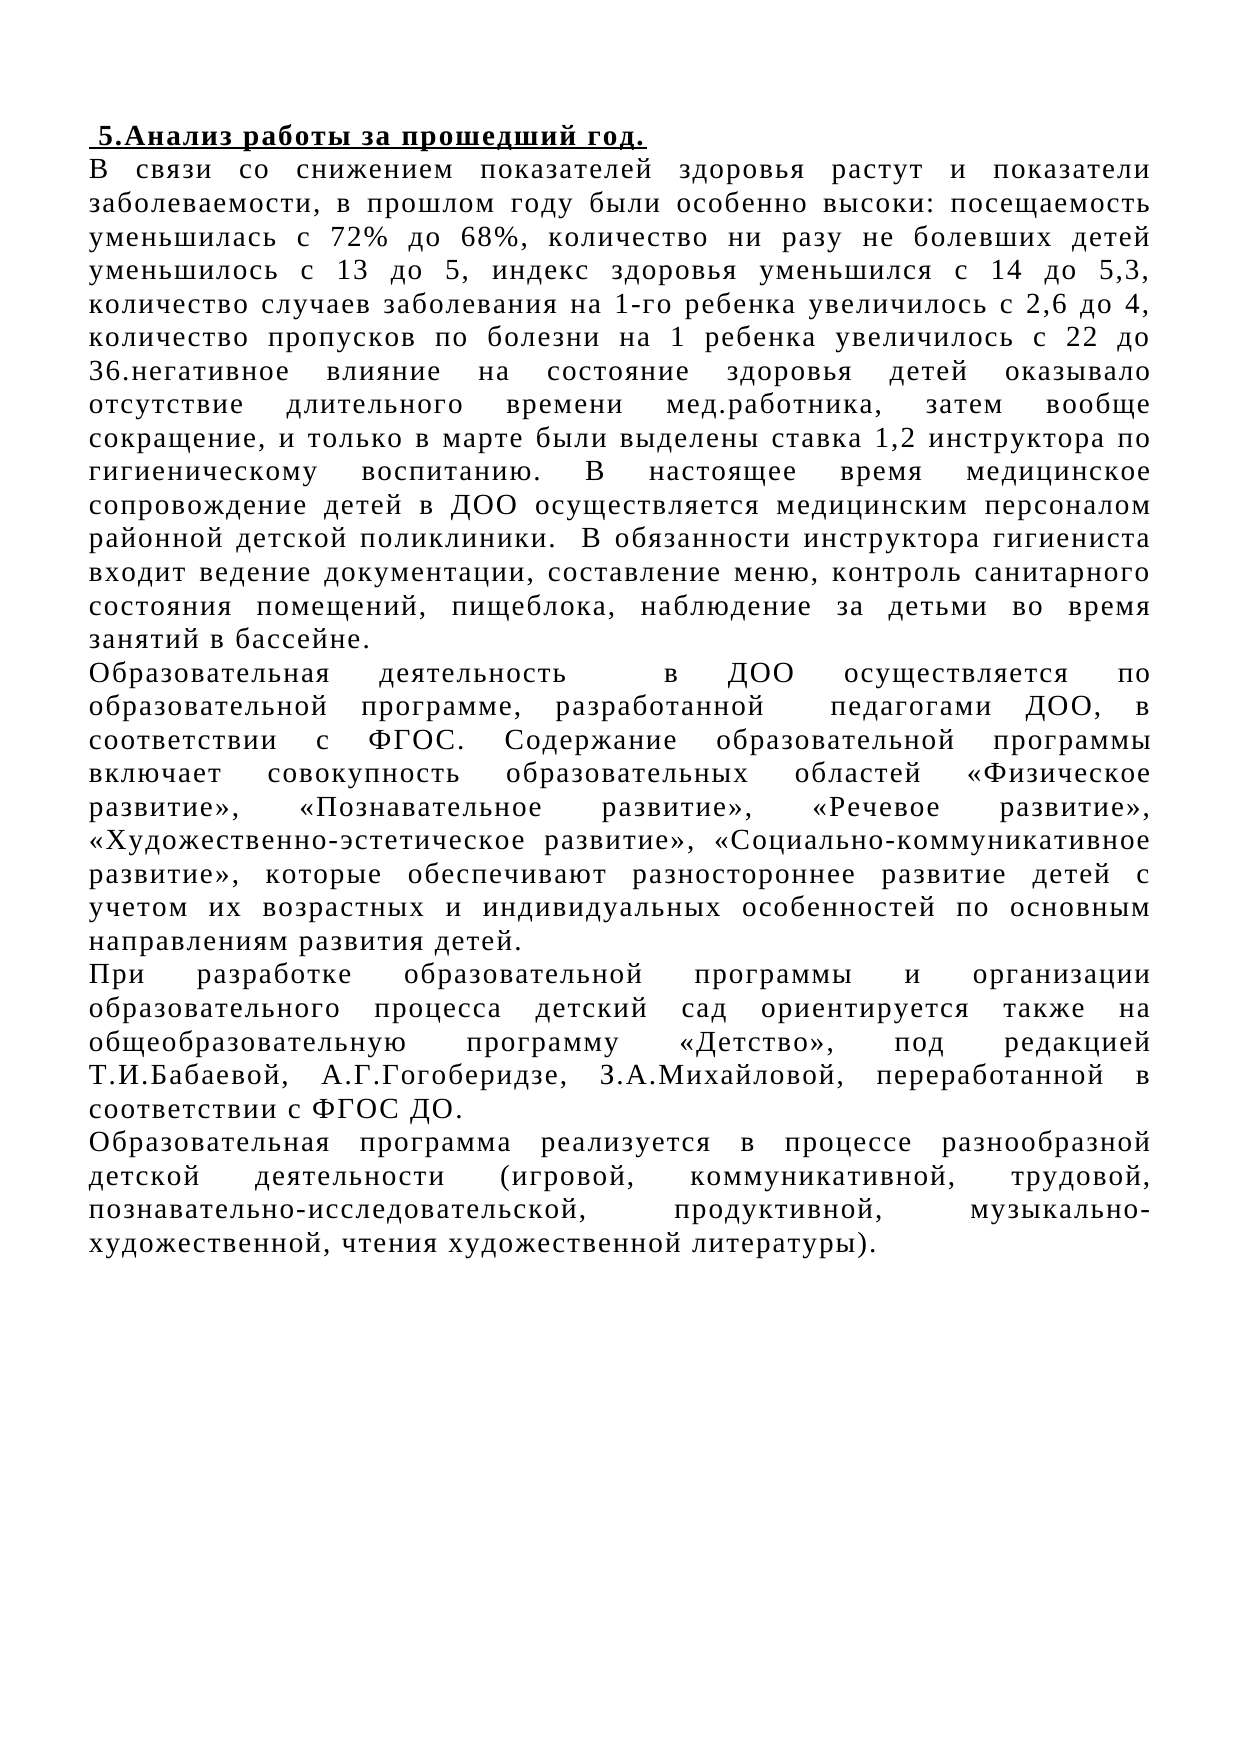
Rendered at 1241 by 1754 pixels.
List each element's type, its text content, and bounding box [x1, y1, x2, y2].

text В связи со снижением показателей здоровья растут и показатели заболеваемости, в прошлом году были особенно высоки: посещаемость уменьшилась с 72% до 68%, количество ни разу не болевших детей уменьшилось с 13 до 5, индекс здоровья уменьшился с 14 до 5,3, количество случаев заболевания на 1-го ребенка увеличилось с 2,6 до 4, количество пропусков по болезни на 1 ребенка увеличилось с 22 до 36.негативное влияние на состояние здоровья детей оказывало отсутствие длительного времени мед.работника, затем вообще сокращение, и только в марте были выделены ставка 1,2 инструктора по гигиеническому воспитанию. В настоящее время медицинское сопровождение детей в ДОО осуществляется медицинским персоналом районной детской поликлиники. В обязанности инструктора гигиениста входит ведение документации, составление меню, контроль санитарного состояния помещений, пищеблока, наблюдение за детьми во время занятий в бассейне. [89, 152, 1152, 655]
text 5.Анализ работы за прошедший год. [89, 118, 1152, 152]
text Образовательная деятельность в ДОО осуществляется по образовательной программе, разработанной педагогами ДОО, в соответствии с ФГОС. Содержание образовательной программы включает совокупность образовательных областей «Физическое развитие», «Познавательное развитие», «Речевое развитие», «Художественно-эстетическое развитие», «Социально-коммуникативное развитие», которые обеспечивают разностороннее развитие детей с учетом их возрастных и индивидуальных особенностей по основным направлениям развития детей. [89, 655, 1152, 957]
text При разработке образовательной программы и организации образовательного процесса детский сад ориентируется также на общеобразовательную программу «Детство», под редакцией Т.И.Бабаевой, А.Г.Гогоберидзе, З.А.Михайловой, переработанной в соответствии с ФГОС ДО. [89, 957, 1152, 1124]
text Образовательная программа реализуется в процессе разнообразной детской деятельности (игровой, коммуникативной, трудовой, познавательно-исследовательской, продуктивной, музыкально-художественной, чтения художественной литературы). [89, 1124, 1152, 1258]
